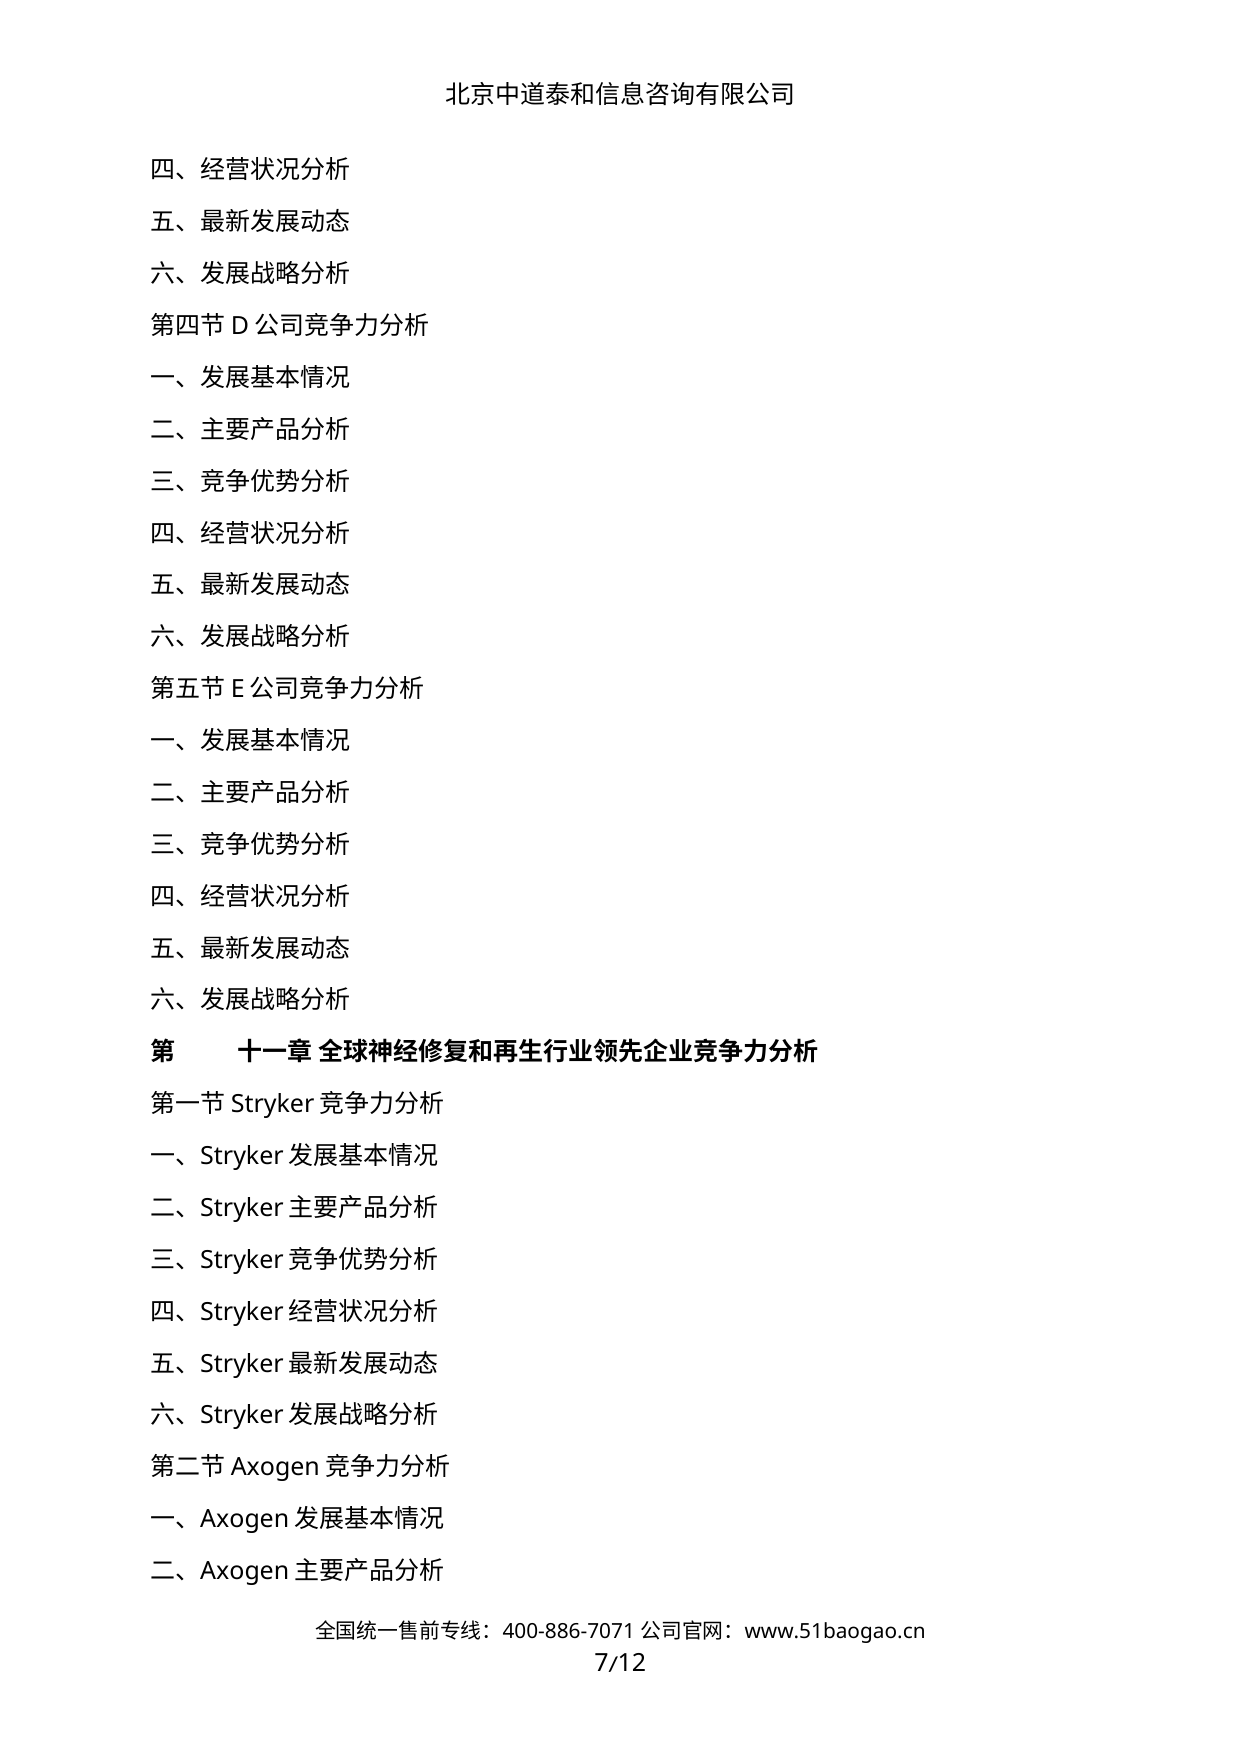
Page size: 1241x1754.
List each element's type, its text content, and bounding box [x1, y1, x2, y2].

text 第四节 D公司竞争力分析 [150, 306, 1090, 342]
text 一、发展基本情况 [150, 357, 1090, 394]
text 一、Stryker发展基本情况 [150, 1136, 1090, 1172]
text 三、竞争优势分析 [150, 824, 1090, 861]
text 二、主要产品分析 [150, 772, 1090, 809]
text 第 十一章 全球神经修复和再生行业领先企业竞争力分析 [150, 1032, 1090, 1068]
text 五、Stryker最新发展动态 [150, 1343, 1090, 1379]
text 二、Stryker主要产品分析 [150, 1187, 1090, 1224]
text 二、主要产品分析 [150, 409, 1090, 446]
text 五、最新发展动态 [150, 202, 1090, 238]
text 第五节 E公司竞争力分析 [150, 669, 1090, 705]
text 三、竞争优势分析 [150, 461, 1090, 497]
text 第一节 Stryker竞争力分析 [150, 1084, 1090, 1120]
text 四、经营状况分析 [150, 876, 1090, 912]
text 六、发展战略分析 [150, 980, 1090, 1016]
text 一、发展基本情况 [150, 721, 1090, 757]
text 四、经营状况分析 [150, 513, 1090, 549]
text 六、发展战略分析 [150, 617, 1090, 653]
text 第二节 Axogen竞争力分析 [150, 1447, 1090, 1483]
text 五、最新发展动态 [150, 565, 1090, 601]
text 六、Stryker发展战略分析 [150, 1395, 1090, 1431]
text 六、发展战略分析 [150, 254, 1090, 290]
text 四、Stryker经营状况分析 [150, 1291, 1090, 1327]
text 四、经营状况分析 [150, 150, 1090, 186]
text 二、Axogen主要产品分析 [150, 1551, 1090, 1587]
text 三、Stryker竞争优势分析 [150, 1239, 1090, 1276]
text 一、Axogen发展基本情况 [150, 1499, 1090, 1535]
text 五、最新发展动态 [150, 928, 1090, 964]
